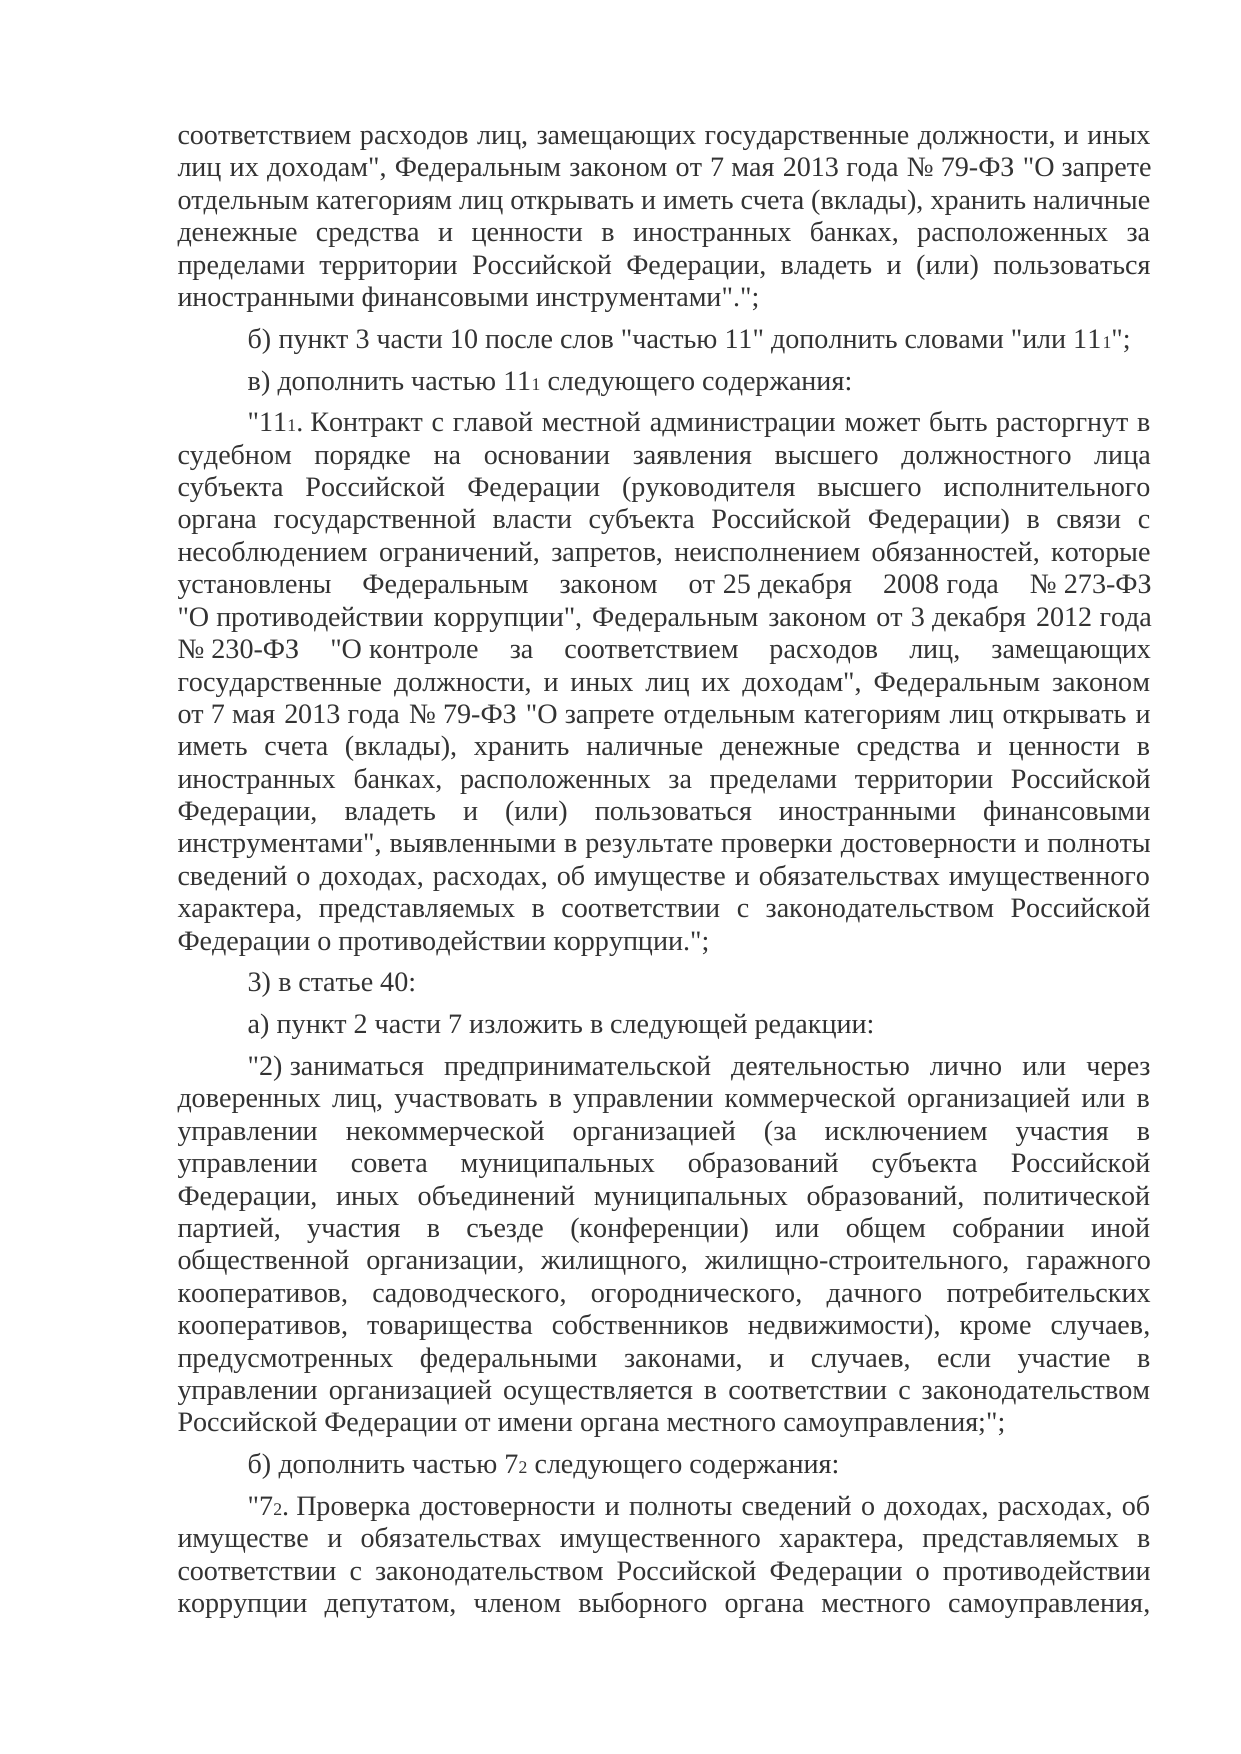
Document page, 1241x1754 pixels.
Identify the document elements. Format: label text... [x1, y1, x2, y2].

text "111. Контракт с главой местной администрации может быть расторгнут в судебном порядке на основании заявления высшего должностного лица субъекта Российской Федерации (руководителя высшего исполнительного органа государственной власти субъекта Российской Федерации) в связи с несоблюдением ограничений, запретов, неисполнением обязанностей, которые установлены Федеральным законом от 25 декабря 2008 года № 273-ФЗ "О противодействии коррупции", Федеральным законом от 3 декабря 2012 года № 230-ФЗ "О контроле за соответствием расходов лиц, замещающих государственные должности, и иных лиц их доходам", Федеральным законом от 7 мая 2013 года № 79-ФЗ "О запрете отдельным категориям лиц открывать и иметь счета (вклады), хранить наличные денежные средства и ценности в иностранных банках, расположенных за пределами территории Российской Федерации, владеть и (или) пользоваться иностранными финансовыми инструментами", выявленными в результате проверки достоверности и полноты сведений о доходах, расходах, об имуществе и обязательствах имущественного характера, представляемых в соответствии с законодательством Российской Федерации о противодействии коррупции."; [177, 405, 1152, 956]
text 3) в статье 40: [177, 966, 1152, 998]
text б) пункт 3 части 10 после слов "частью 11" дополнить словами "или 111"; [177, 322, 1152, 354]
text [177, 118, 1152, 312]
text б) дополнить частью 72 следующего содержания: [177, 1447, 1152, 1479]
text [177, 1489, 1152, 1618]
text "2) заниматься предпринимательской деятельностью лично или через доверенных лиц, участвовать в управлении коммерческой организацией или в управлении некоммерческой организацией (за исключением участия в управлении совета муниципальных образований субъекта Российской Федерации, иных объединений муниципальных образований, политической партией, участия в съезде (конференции) или общем собрании иной общественной организации, жилищного, жилищно-строительного, гаражного кооперативов, садоводческого, огороднического, дачного потребительских кооперативов, товарищества собственников недвижимости), кроме случаев, предусмотренных федеральными законами, и случаев, если участие в управлении организацией осуществляется в соответствии с законодательством Российской Федерации от имени органа местного самоуправления;"; [177, 1049, 1152, 1438]
text в) дополнить частью 111 следующего содержания: [177, 364, 1152, 396]
text а) пункт 2 части 7 изложить в следующей редакции: [177, 1007, 1152, 1040]
